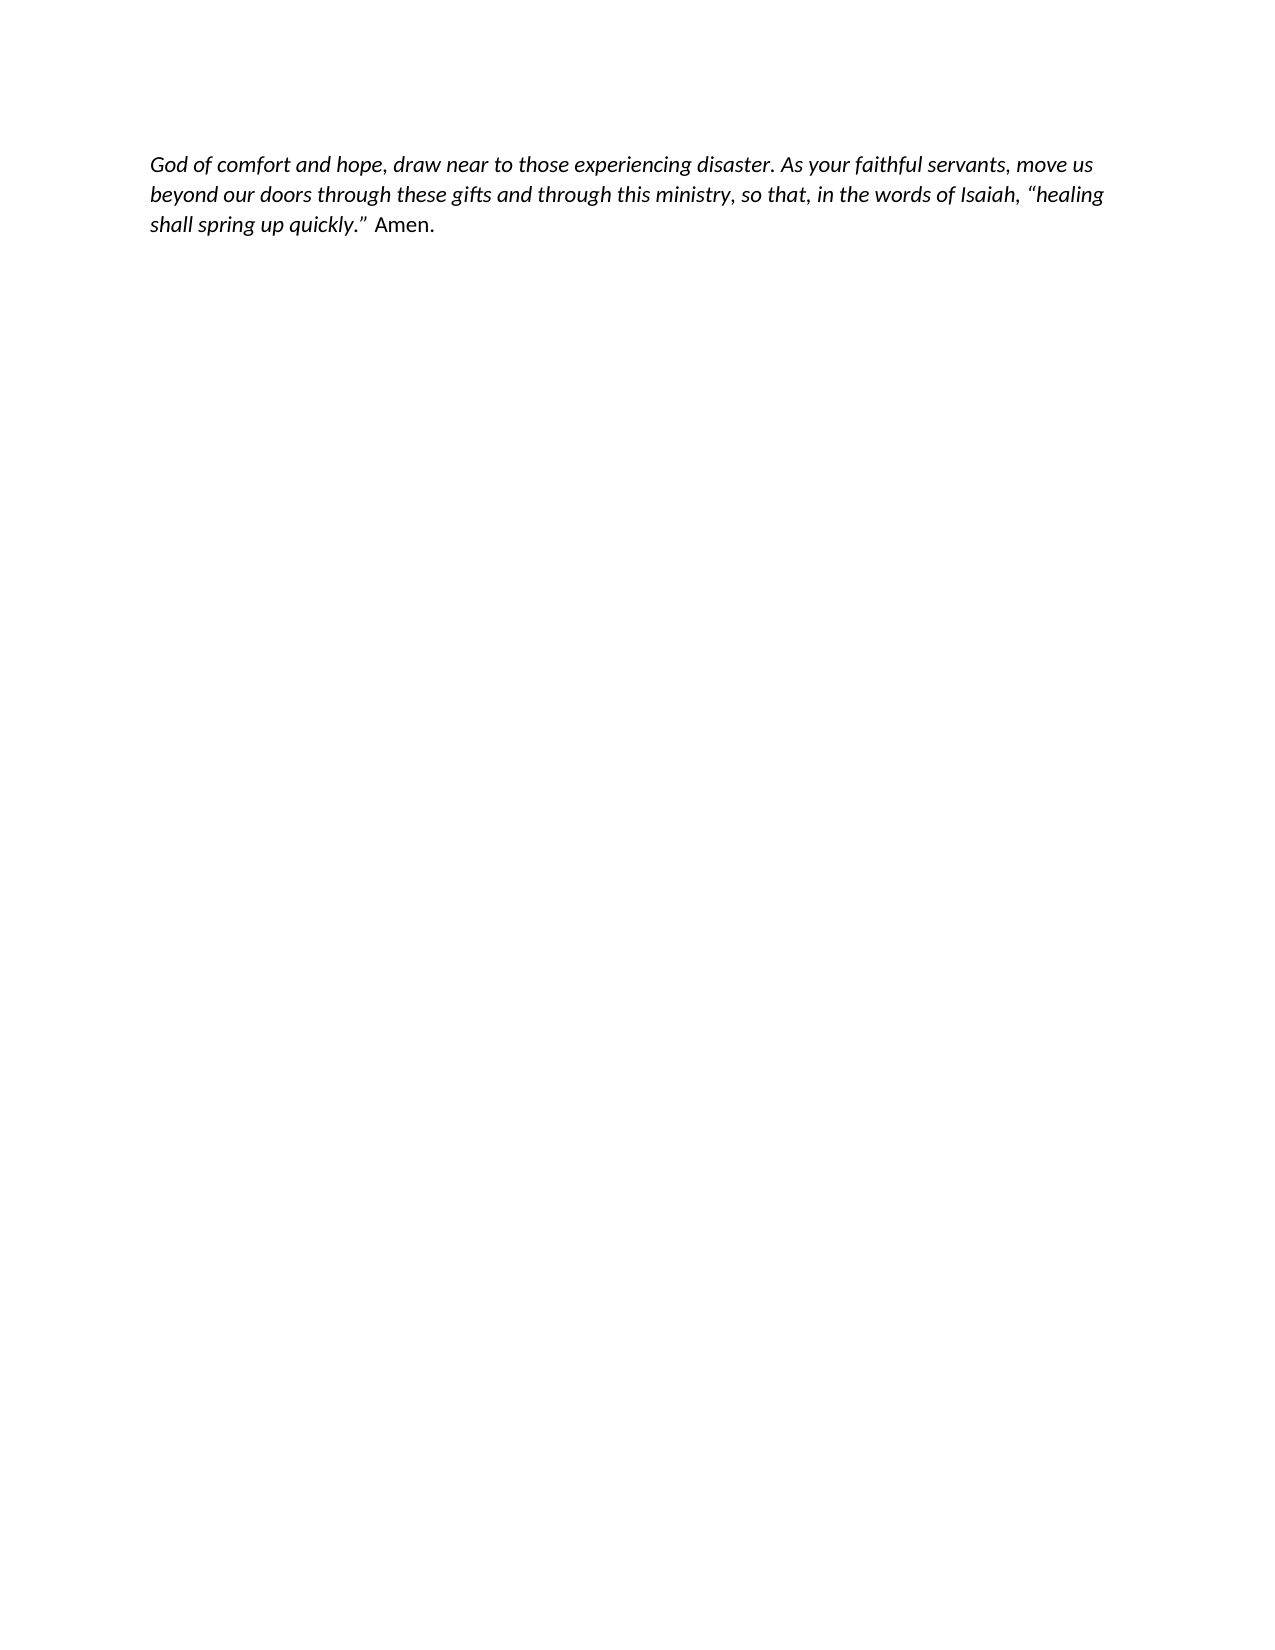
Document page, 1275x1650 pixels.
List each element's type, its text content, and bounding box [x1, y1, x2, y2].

text God of comfort and hope, draw near to those experiencing disaster. As your faithful servants, move us beyond our doors through these gifts and through this ministry, so that, in the words of Isaiah, “healing shall spring up quickly.” Amen. [150, 150, 1125, 238]
